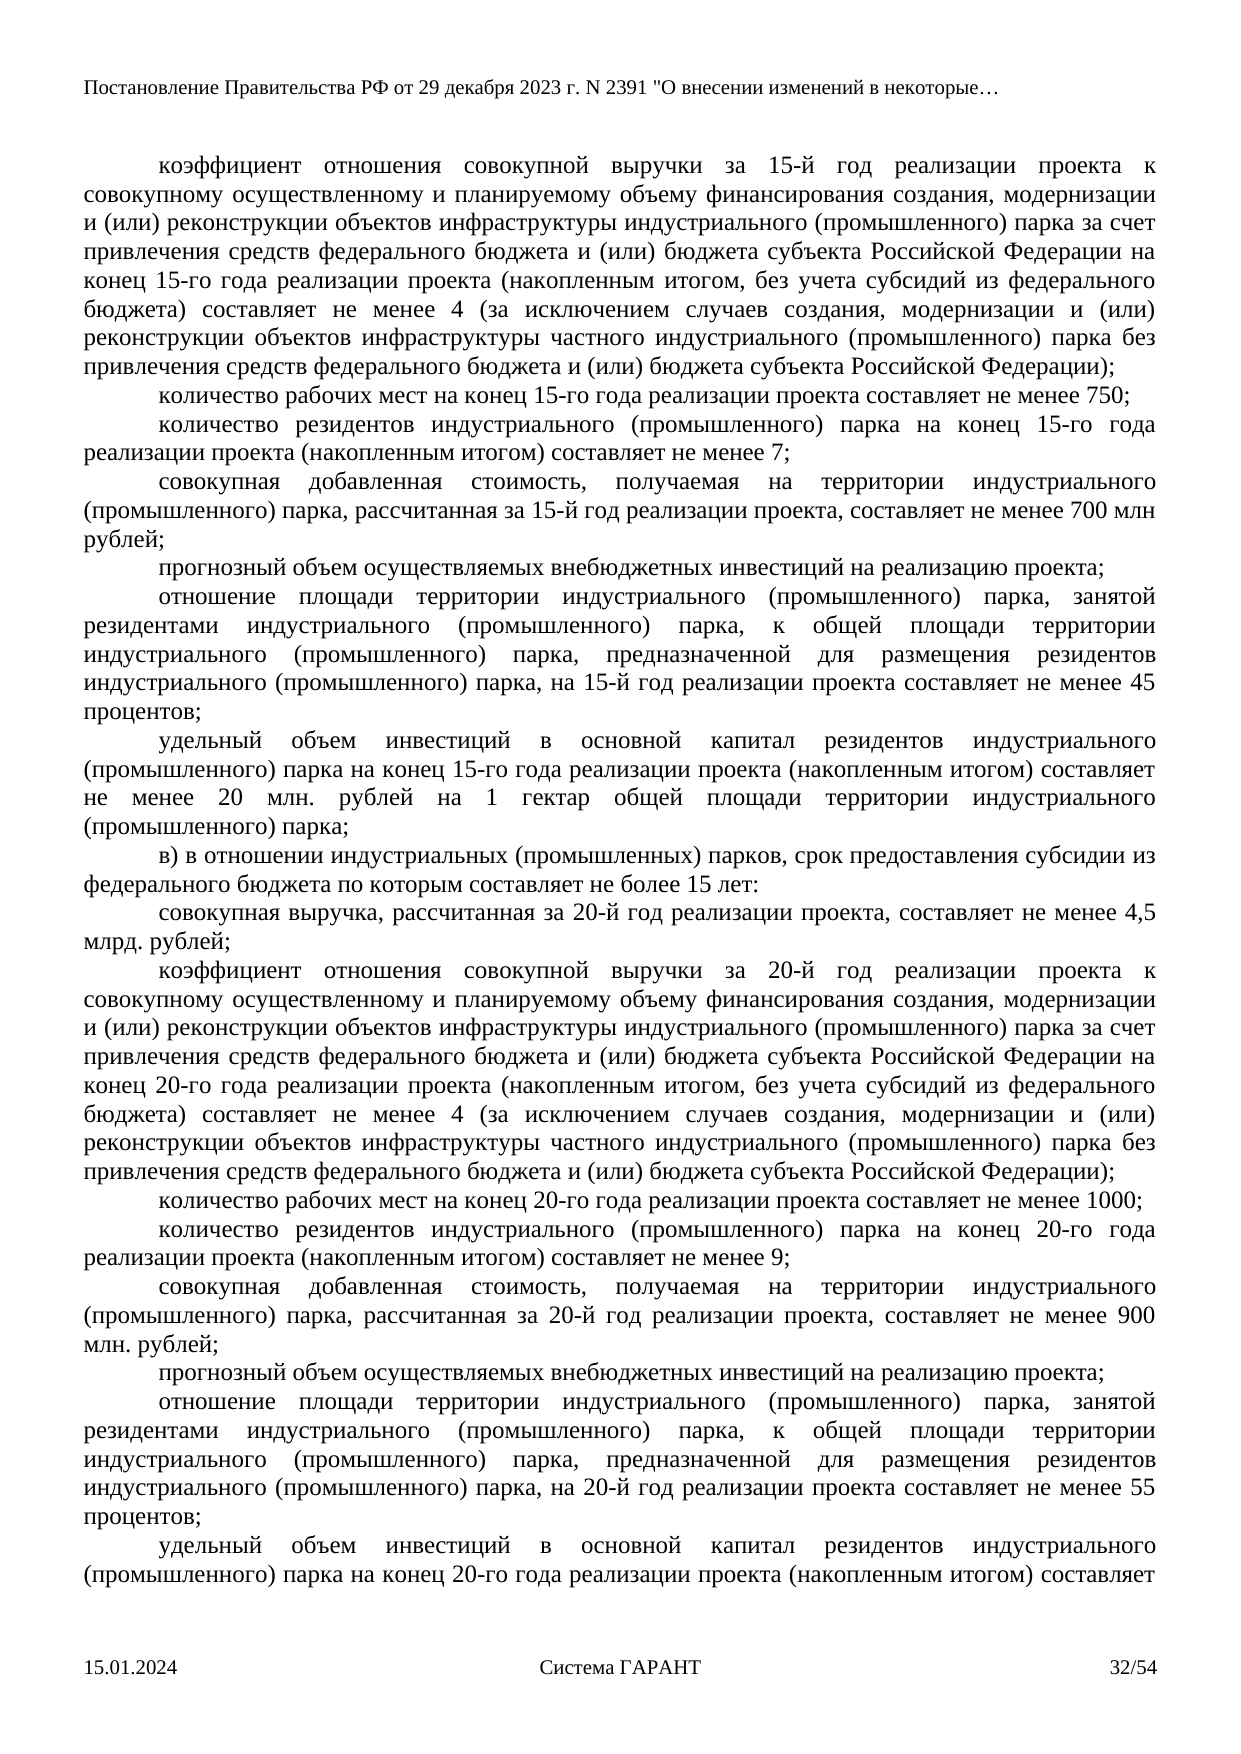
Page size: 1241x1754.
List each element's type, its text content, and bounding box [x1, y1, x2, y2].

text количество рабочих мест на конец 15-го года реализации проекта составляет не менее 750; [83, 380, 1157, 409]
text количество резидентов индустриального (промышленного) парка на конец 15-го года реализации проекта (накопленным итогом) составляет не менее 7; [83, 409, 1157, 466]
text отношение площади территории индустриального (промышленного) парка, занятой резидентами индустриального (промышленного) парка, к общей площади территории индустриального (промышленного) парка, предназначенной для размещения резидентов индустриального (промышленного) парка, на 15-й год реализации проекта составляет не менее 45 процентов; [83, 581, 1157, 725]
text коэффициент отношения совокупной выручки за 20-й год реализации проекта к совокупному осуществленному и планируемому объему финансирования создания, модернизации и (или) реконструкции объектов инфраструктуры индустриального (промышленного) парка за счет привлечения средств федерального бюджета и (или) бюджета субъекта Российской Федерации на конец 20-го года реализации проекта (накопленным итогом, без учета субсидий из федерального бюджета) составляет не менее 4 (за исключением случаев создания, модернизации и (или) реконструкции объектов инфраструктуры частного индустриального (промышленного) парка без привлечения средств федерального бюджета и (или) бюджета субъекта Российской Федерации); [83, 955, 1157, 1185]
text в) в отношении индустриальных (промышленных) парков, срок предоставления субсидии из федерального бюджета по которым составляет не более 15 лет: [83, 840, 1157, 897]
text количество рабочих мест на конец 20-го года реализации проекта составляет не менее 1000; [83, 1185, 1157, 1214]
text совокупная выручка, рассчитанная за 20-й год реализации проекта, составляет не менее 4,5 млрд. рублей; [83, 897, 1157, 955]
text количество резидентов индустриального (промышленного) парка на конец 20-го года реализации проекта (накопленным итогом) составляет не менее 9; [83, 1214, 1157, 1271]
text совокупная добавленная стоимость, получаемая на территории индустриального (промышленного) парка, рассчитанная за 15-й год реализации проекта, составляет не менее 700 млн рублей; [83, 466, 1157, 552]
text прогнозный объем осуществляемых внебюджетных инвестиций на реализацию проекта; [83, 1357, 1157, 1386]
text отношение площади территории индустриального (промышленного) парка, занятой резидентами индустриального (промышленного) парка, к общей площади территории индустриального (промышленного) парка, предназначенной для размещения резидентов индустриального (промышленного) парка, на 20-й год реализации проекта составляет не менее 55 процентов; [83, 1386, 1157, 1530]
text удельный объем инвестиций в основной капитал резидентов индустриального (промышленного) парка на конец 15-го года реализации проекта (накопленным итогом) составляет не менее 20 млн. рублей на 1 гектар общей площади территории индустриального (промышленного) парка; [83, 725, 1157, 840]
text коэффициент отношения совокупной выручки за 15-й год реализации проекта к совокупному осуществленному и планируемому объему финансирования создания, модернизации и (или) реконструкции объектов инфраструктуры индустриального (промышленного) парка за счет привлечения средств федерального бюджета и (или) бюджета субъекта Российской Федерации на конец 15-го года реализации проекта (накопленным итогом, без учета субсидий из федерального бюджета) составляет не менее 4 (за исключением случаев создания, модернизации и (или) реконструкции объектов инфраструктуры частного индустриального (промышленного) парка без привлечения средств федерального бюджета и (или) бюджета субъекта Российской Федерации); [83, 150, 1157, 380]
text прогнозный объем осуществляемых внебюджетных инвестиций на реализацию проекта; [83, 552, 1157, 581]
text совокупная добавленная стоимость, получаемая на территории индустриального (промышленного) парка, рассчитанная за 20-й год реализации проекта, составляет не менее 900 млн. рублей; [83, 1271, 1157, 1357]
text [83, 1530, 1157, 1587]
